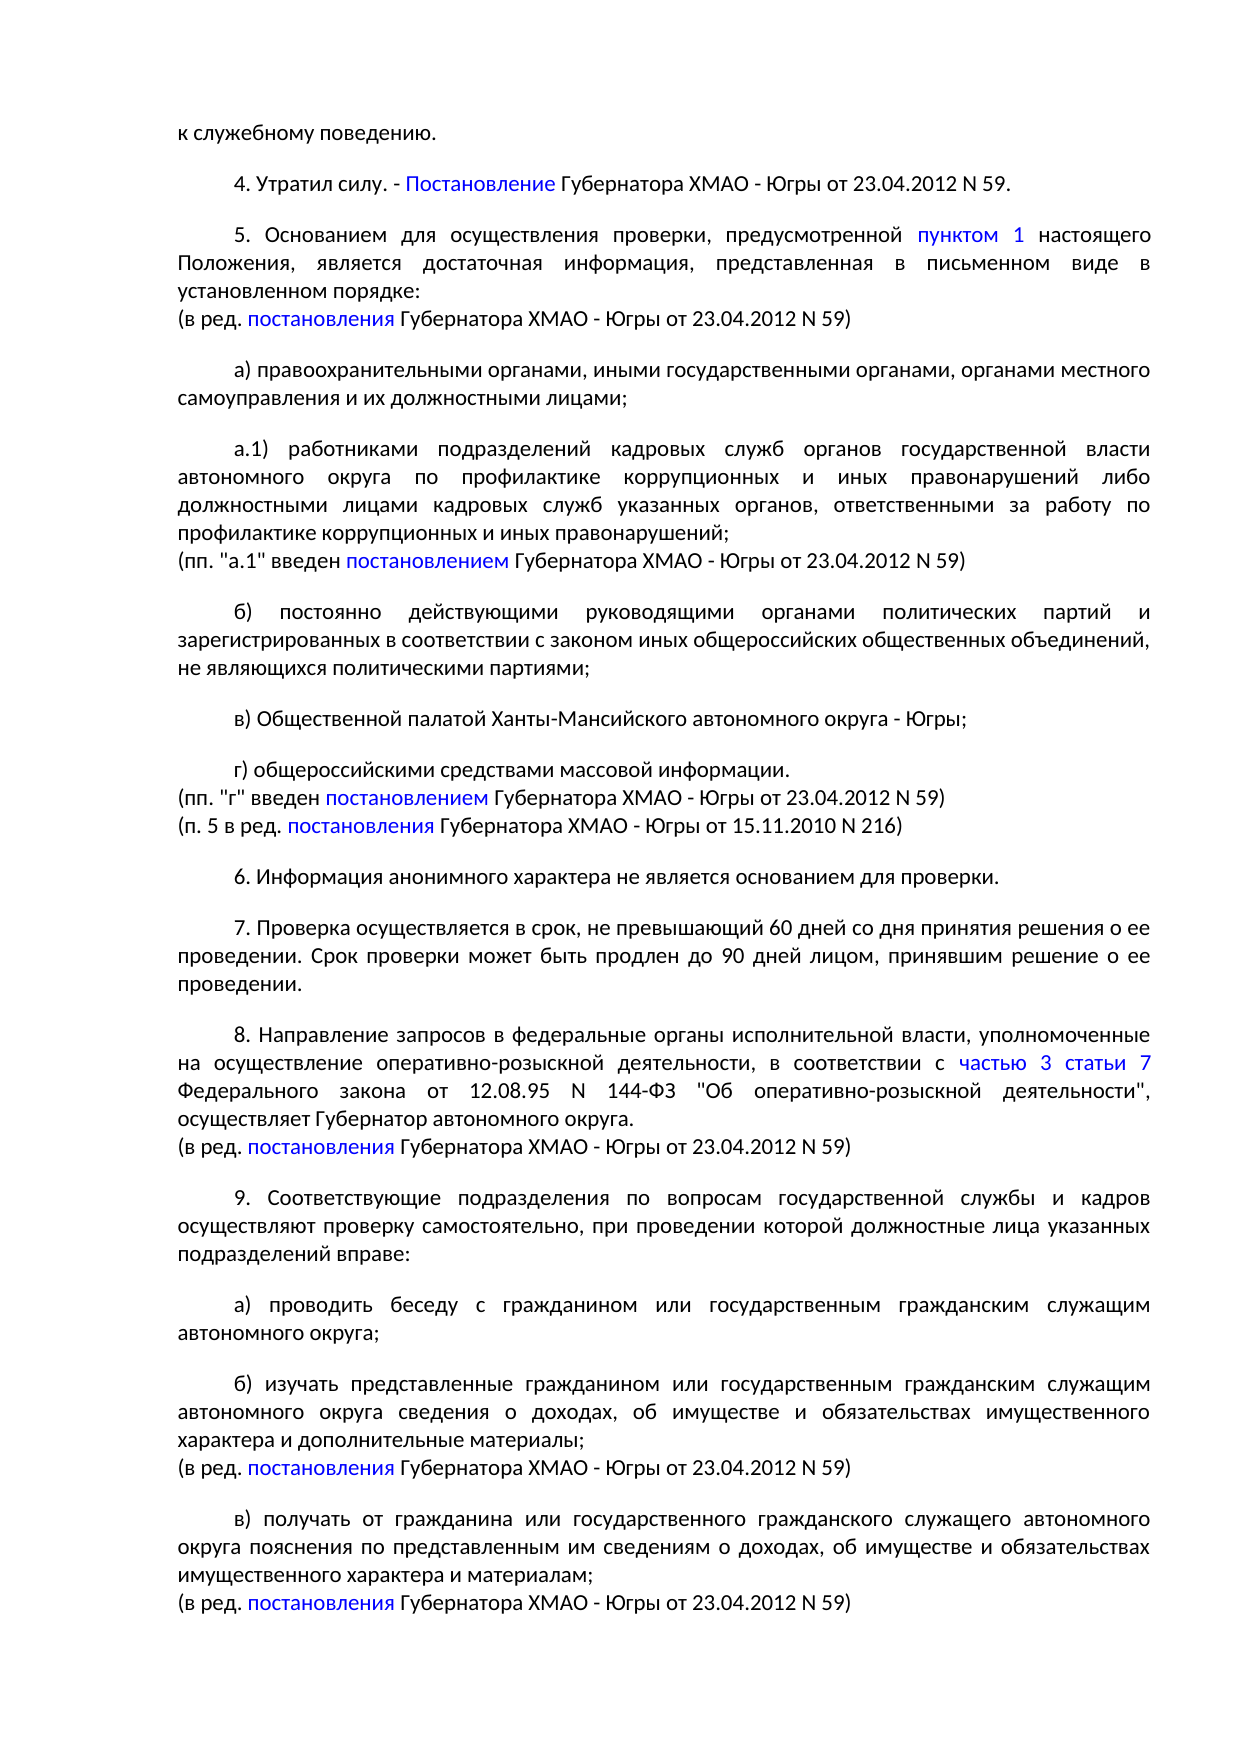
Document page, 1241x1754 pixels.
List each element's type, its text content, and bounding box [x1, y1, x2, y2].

text г) общероссийскими средствами массовой информации. [177, 755, 1152, 783]
text а) правоохранительными органами, иными государственными органами, органами местного самоуправления и их должностными лицами; [177, 355, 1152, 411]
text (в ред. постановления Губернатора ХМАО - Югры от 23.04.2012 N 59) [177, 1132, 1152, 1160]
text б) изучать представленные гражданином или государственным гражданским служащим автономного округа сведения о доходах, об имуществе и обязательствах имущественного характера и дополнительные материалы; [177, 1369, 1152, 1453]
text (пп. "г" введен постановлением Губернатора ХМАО - Югры от 23.04.2012 N 59) [177, 783, 1152, 811]
text (п. 5 в ред. постановления Губернатора ХМАО - Югры от 15.11.2010 N 216) [177, 811, 1152, 839]
text а) проводить беседу с гражданином или государственным гражданским служащим автономного округа; [177, 1290, 1152, 1346]
text 9. Соответствующие подразделения по вопросам государственной службы и кадров осуществляют проверку самостоятельно, при проведении которой должностные лица указанных подразделений вправе: [177, 1183, 1152, 1267]
text (в ред. постановления Губернатора ХМАО - Югры от 23.04.2012 N 59) [177, 304, 1152, 332]
text а.1) работниками подразделений кадровых служб органов государственной власти автономного округа по профилактике коррупционных и иных правонарушений либо должностными лицами кадровых служб указанных органов, ответственными за работу по профилактике коррупционных и иных правонарушений; [177, 434, 1152, 546]
text 5. Основанием для осуществления проверки, предусмотренной пунктом 1 настоящего Положения, является достаточная информация, представленная в письменном виде в установленном порядке: [177, 220, 1152, 304]
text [177, 118, 1152, 146]
text в) Общественной палатой Ханты-Мансийского автономного округа - Югры; [177, 704, 1152, 732]
text 8. Направление запросов в федеральные органы исполнительной власти, уполномоченные на осуществление оперативно-розыскной деятельности, в соответствии с частью 3 статьи 7 Федерального закона от 12.08.95 N 144-ФЗ "Об оперативно-розыскной деятельности", осуществляет Губернатор автономного округа. [177, 1020, 1152, 1132]
text (пп. "а.1" введен постановлением Губернатора ХМАО - Югры от 23.04.2012 N 59) [177, 546, 1152, 574]
text (в ред. постановления Губернатора ХМАО - Югры от 23.04.2012 N 59) [177, 1588, 1152, 1616]
text 6. Информация анонимного характера не является основанием для проверки. [177, 862, 1152, 890]
text б) постоянно действующими руководящими органами политических партий и зарегистрированных в соответствии с законом иных общероссийских общественных объединений, не являющихся политическими партиями; [177, 597, 1152, 681]
text 4. Утратил силу. - Постановление Губернатора ХМАО - Югры от 23.04.2012 N 59. [177, 169, 1152, 197]
text 7. Проверка осуществляется в срок, не превышающий 60 дней со дня принятия решения о ее проведении. Срок проверки может быть продлен до 90 дней лицом, принявшим решение о ее проведении. [177, 913, 1152, 997]
text в) получать от гражданина или государственного гражданского служащего автономного округа пояснения по представленным им сведениям о доходах, об имуществе и обязательствах имущественного характера и материалам; [177, 1504, 1152, 1588]
text (в ред. постановления Губернатора ХМАО - Югры от 23.04.2012 N 59) [177, 1453, 1152, 1481]
